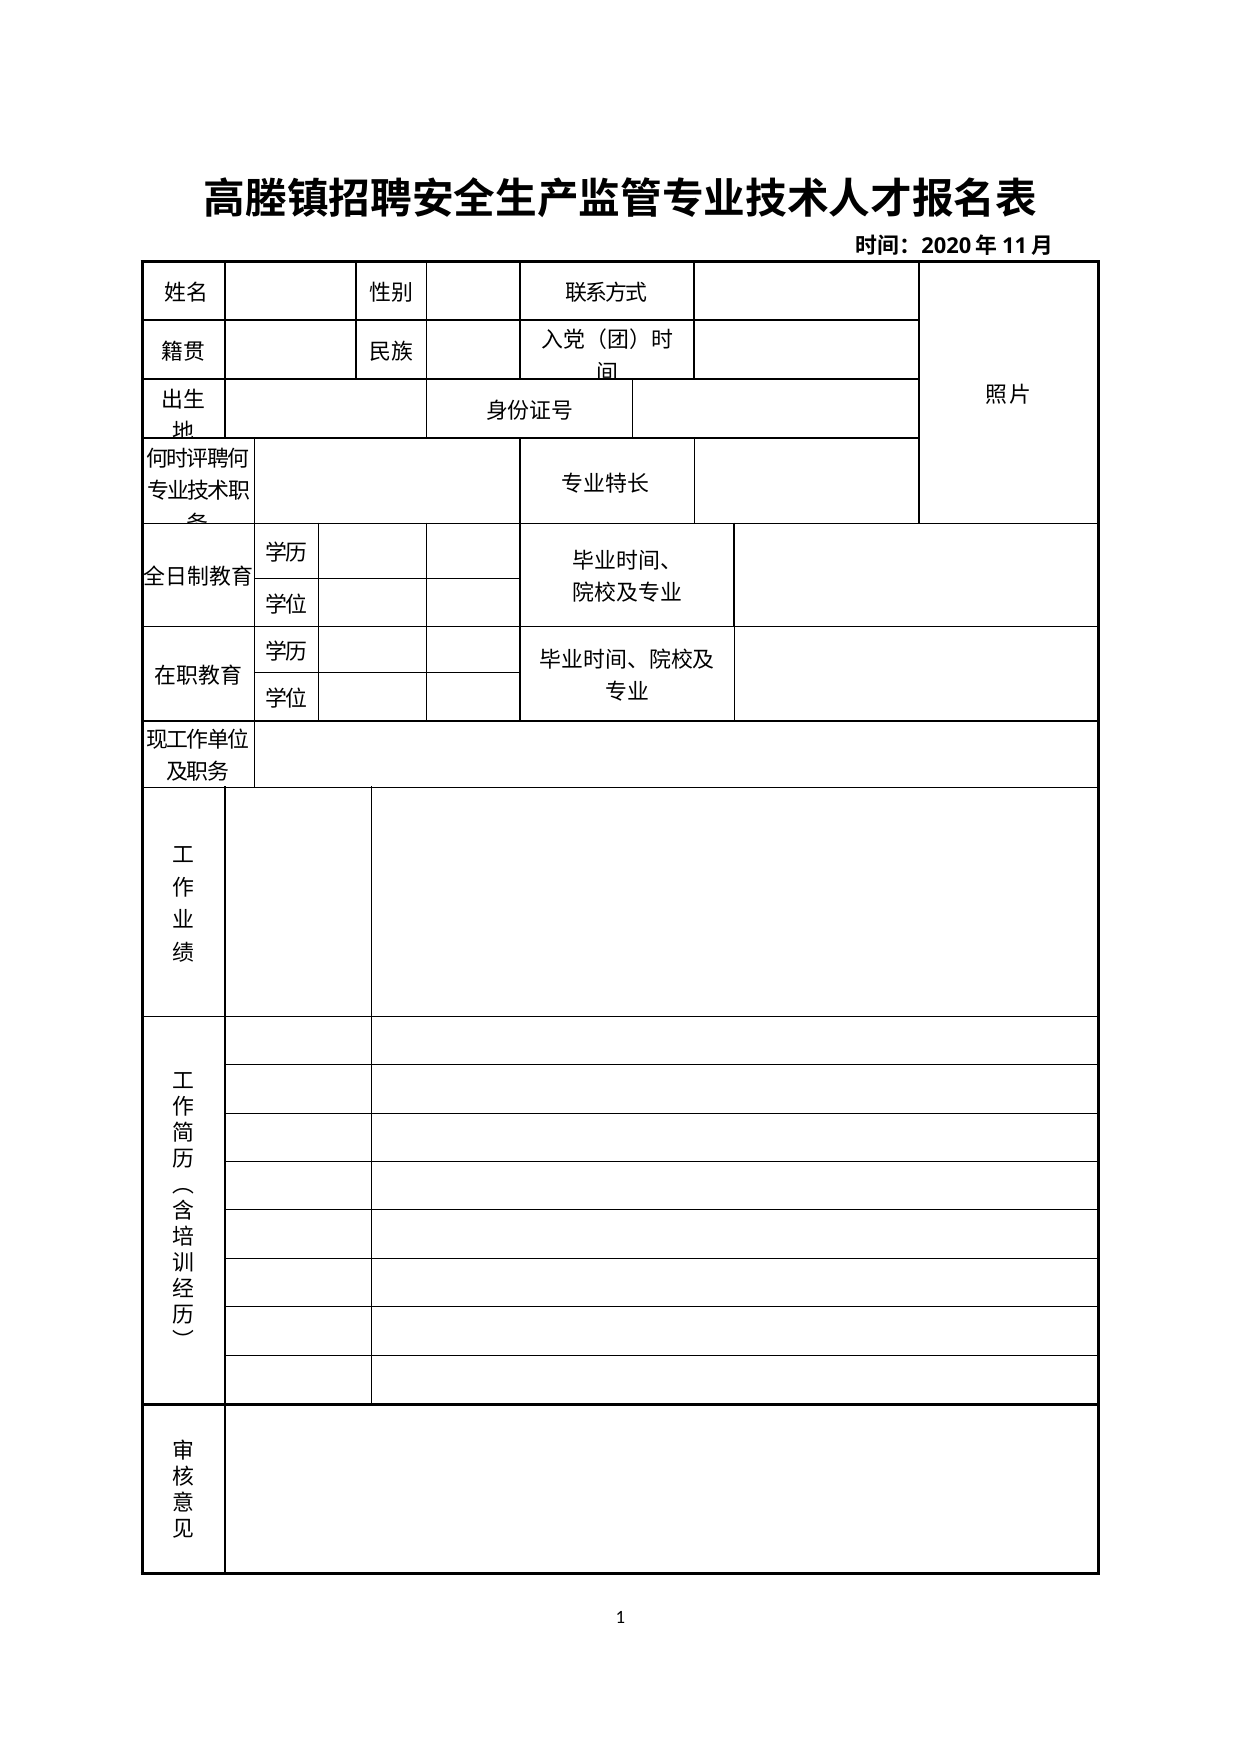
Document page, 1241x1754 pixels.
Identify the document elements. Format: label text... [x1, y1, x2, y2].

table_cell [372, 788, 1097, 1016]
table_cell [226, 1210, 371, 1258]
table_cell 学位 [255, 579, 318, 626]
table_cell 籍贯 [144, 321, 224, 378]
table_header [695, 263, 918, 319]
table_cell [372, 1259, 1097, 1306]
table_cell [427, 673, 519, 720]
table_cell [319, 579, 426, 626]
table_cell [226, 1017, 371, 1064]
table_cell 何时评聘何 专业技术职务 [144, 439, 254, 523]
table_cell 学位 [255, 673, 318, 720]
text 高塍镇招聘安全生产监管专业技术人才报名表 [187, 162, 1053, 227]
table_cell [372, 1162, 1097, 1209]
table_cell 学历 [255, 627, 318, 672]
table_cell 毕业时间、 院校及专业 [521, 524, 733, 626]
table_cell 现工作单位 及职务 [144, 722, 254, 786]
table_cell [226, 1259, 371, 1306]
table_cell [255, 722, 1097, 786]
table_cell 审核意见 [144, 1406, 224, 1572]
table_cell [695, 321, 918, 378]
table_cell [372, 1356, 1097, 1403]
table_cell 入党（团）时间 [521, 321, 693, 378]
table_cell [226, 1356, 371, 1403]
table_cell [735, 524, 1097, 626]
table_cell [633, 380, 918, 437]
table_cell 工作简历（含培训经历） [144, 1017, 224, 1403]
table_header 性别 [357, 263, 426, 319]
table_cell [226, 1406, 1097, 1572]
table_cell [226, 1114, 371, 1161]
table_cell 专业特长 [521, 439, 694, 523]
table_cell [255, 439, 519, 523]
table_cell [427, 579, 519, 626]
table_header [226, 263, 355, 319]
table_cell [226, 1162, 371, 1209]
table_cell [427, 627, 519, 672]
table_cell [319, 627, 426, 672]
table_cell 毕业时间、院校及专业 [521, 627, 734, 720]
table_header 联系方式 [521, 263, 693, 319]
text 时间：2020年11月 [187, 227, 1053, 260]
table_cell [372, 1114, 1097, 1161]
table_cell [319, 524, 426, 578]
table_cell [427, 321, 519, 378]
table_header 照片 [920, 263, 1097, 523]
table_header [427, 263, 519, 319]
table_cell [226, 788, 371, 1016]
table_cell [695, 439, 918, 523]
table_cell 工 作 业 绩 [144, 788, 224, 1016]
table_cell [372, 1065, 1097, 1112]
table_header 姓名 [144, 263, 224, 319]
table_cell [427, 524, 519, 578]
table_cell [372, 1307, 1097, 1354]
table_cell [226, 321, 355, 378]
table_cell [372, 1210, 1097, 1258]
table_cell [319, 673, 426, 720]
table_cell [226, 1307, 371, 1354]
table_cell 出生地 [144, 380, 224, 437]
table_cell [735, 627, 1097, 720]
table_cell [226, 1065, 371, 1112]
table_cell 身份证号 [427, 380, 632, 437]
table_cell 学历 [255, 524, 318, 578]
table_cell 民族 [357, 321, 426, 378]
table_cell [226, 380, 426, 437]
table_cell [372, 1017, 1097, 1064]
table_cell 全日制教育 [144, 524, 254, 626]
table_cell 在职教育 [144, 627, 254, 720]
